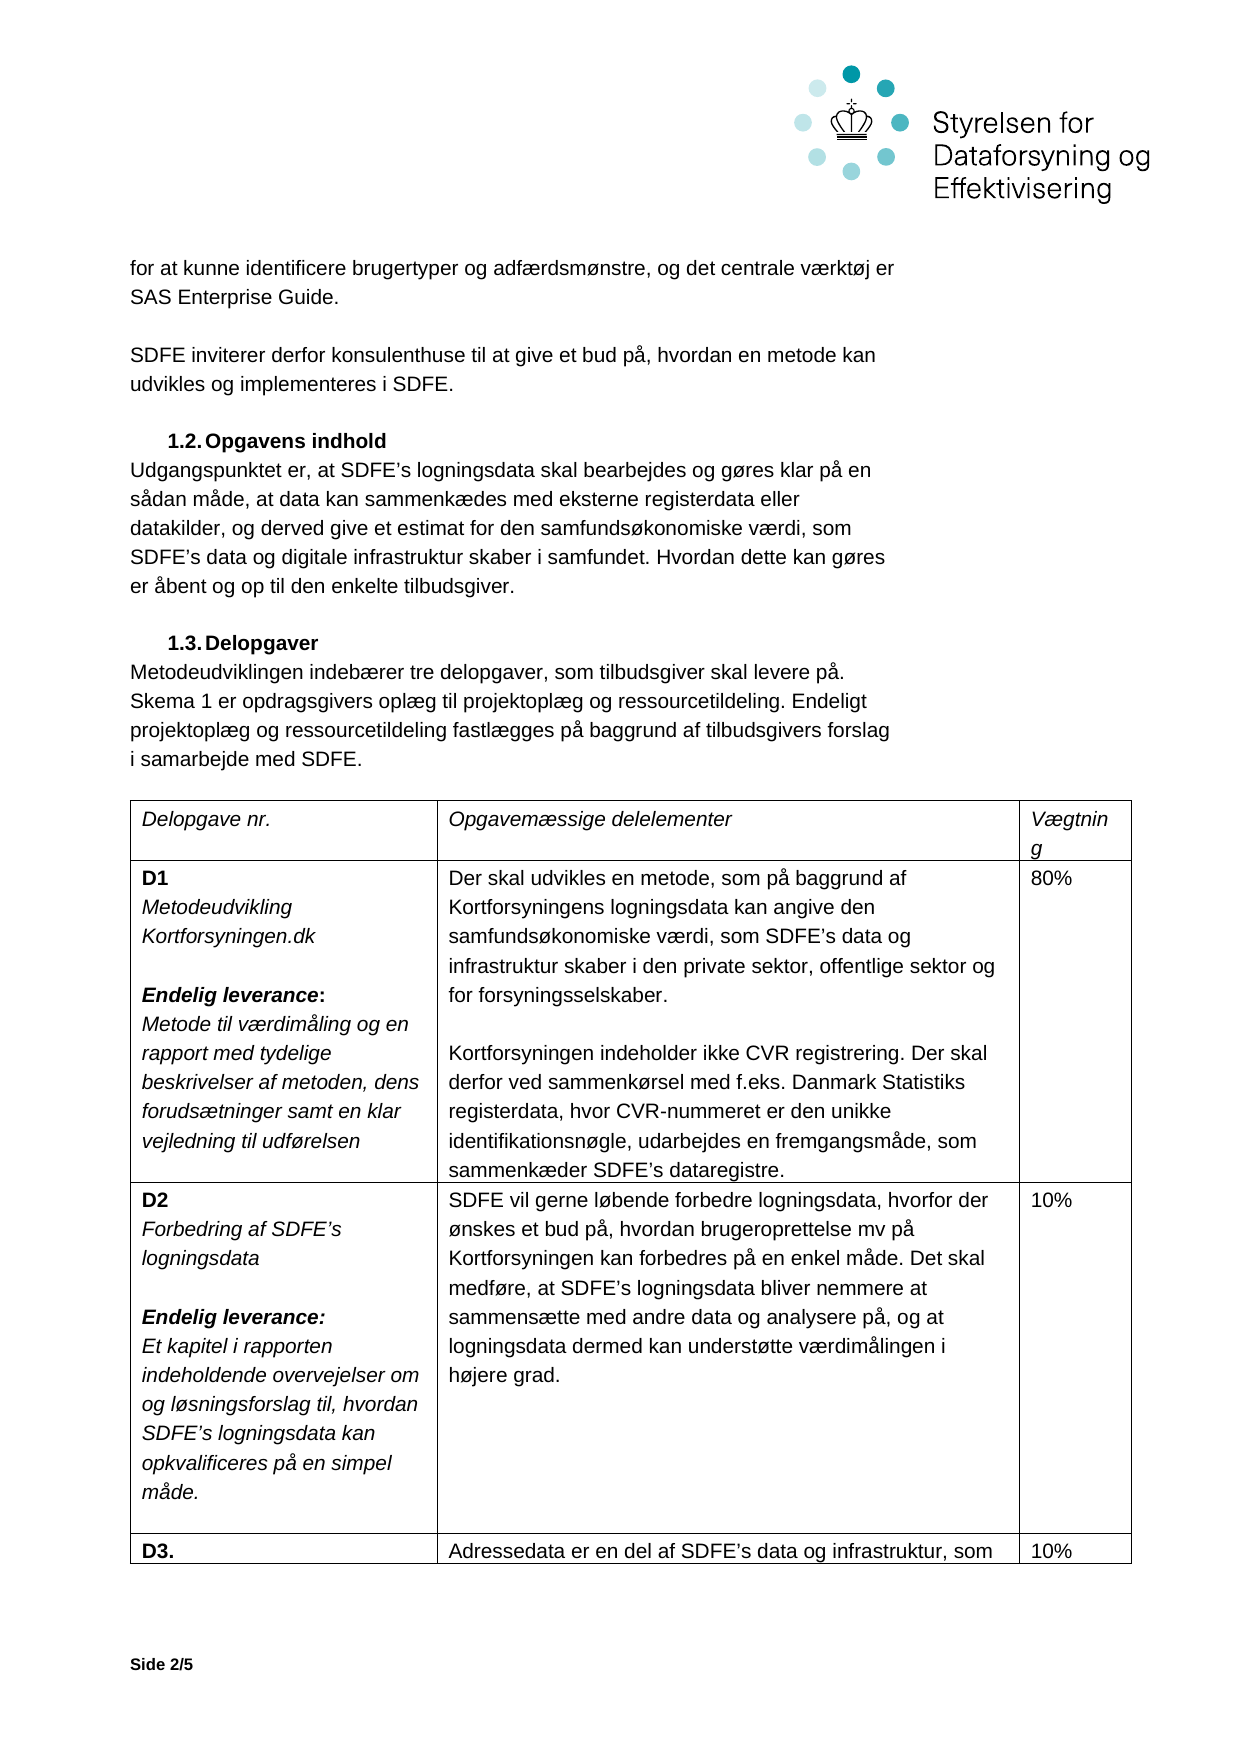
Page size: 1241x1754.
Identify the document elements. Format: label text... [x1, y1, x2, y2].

subtitle Delopgaver [167, 625, 901, 654]
table_header Delopgave nr. [131, 801, 437, 860]
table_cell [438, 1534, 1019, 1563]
table_header Opgavemæssige delelementer [438, 801, 1019, 860]
table_cell 80% [1020, 861, 1131, 1182]
table_cell SDFE vil gerne løbende forbedre logningsdata, hvorfor der ønskes et bud på, hvordan brugeroprettelse mv på Kortforsyningen kan forbedres på en enkel måde. Det skal medføre, at SDFE’s logningsdata bliver nemmere at sammensætte med andre data og analysere på, og at logningsdata dermed kan understøtte værdimålingen i højere grad. [438, 1183, 1019, 1533]
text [130, 250, 901, 309]
subtitle Opgavens indhold [167, 423, 901, 452]
text SDFE inviterer derfor konsulenthuse til at give et bud på, hvordan en metode kan udvikles og implementeres i SDFE. [130, 338, 901, 396]
text Udgangspunktet er, at SDFE’s logningsdata skal bearbejdes og gøres klar på en sådan måde, at data kan sammenkædes med eksterne registerdata eller datakilder, og derved give et estimat for den samfundsøkonomiske værdi, som SDFE’s data og digitale infrastruktur skaber i samfundet. Hvordan dette kan gøres er åbent og op til den enkelte tilbudsgiver. [130, 452, 901, 598]
table_cell D2 Forbedring af SDFE’s logningsdata Endelig leverance: Et kapitel i rapporten indeholdende overvejelser om og løsningsforslag til, hvordan SDFE’s logningsdata kan opkvalificeres på en simpel måde. [131, 1183, 437, 1533]
table_cell D1 Metodeudvikling Kortforsyningen.dk Endelig leverance: Metode til værdimåling og en rapport med tydelige beskrivelser af metoden, dens forudsætninger samt en klar vejledning til udførelsen [131, 861, 437, 1182]
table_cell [131, 1534, 437, 1563]
table_header Vægtning [1020, 801, 1131, 860]
table_cell 10% [1020, 1183, 1131, 1533]
table_cell 10% [1020, 1534, 1131, 1563]
text Metodeudviklingen indebærer tre delopgaver, som tilbudsgiver skal levere på. Skema 1 er opdragsgivers oplæg til projektoplæg og ressourcetildeling. Endeligt projektoplæg og ressourcetildeling fastlægges på baggrund af tilbudsgivers forslag i samarbejde med SDFE. [130, 654, 901, 771]
table_cell Der skal udvikles en metode, som på baggrund af Kortforsyningens logningsdata kan angive den samfundsøkonomiske værdi, som SDFE’s data og infrastruktur skaber i den private sektor, offentlige sektor og for forsyningsselskaber. Kortforsyningen indeholder ikke CVR registrering. Der skal derfor ved sammenkørsel med f.eks. Danmark Statistiks registerdata, hvor CVR-nummeret er den unikke identifikationsnøgle, udarbejdes en fremgangsmåde, som sammenkæder SDFE’s dataregistre. [438, 861, 1019, 1182]
